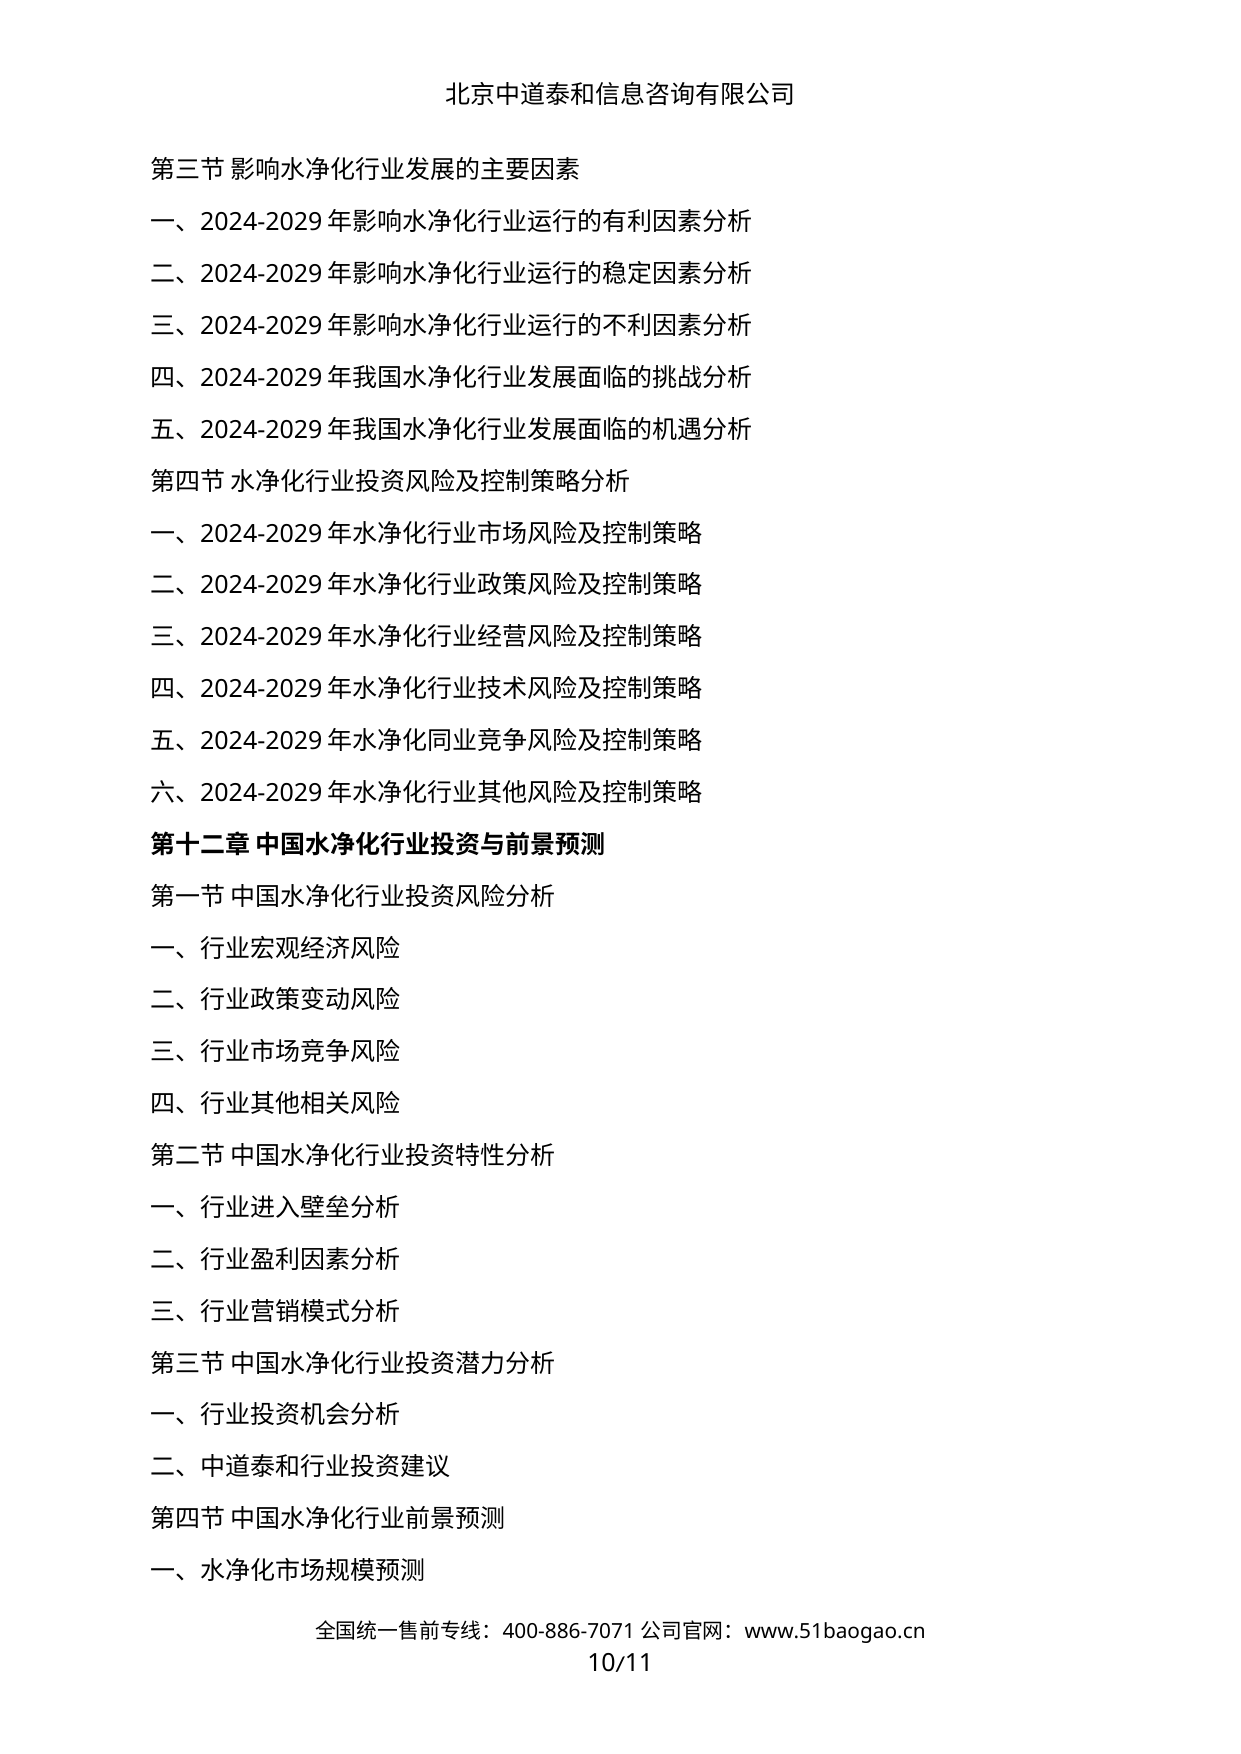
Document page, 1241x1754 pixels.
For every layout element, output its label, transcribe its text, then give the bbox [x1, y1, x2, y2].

text 二、2024-2029年影响水净化行业运行的稳定因素分析 [150, 254, 1090, 290]
text 二、行业政策变动风险 [150, 980, 1090, 1016]
text 第四节 水净化行业投资风险及控制策略分析 [150, 461, 1090, 497]
text 四、2024-2029年水净化行业技术风险及控制策略 [150, 669, 1090, 705]
text 三、行业营销模式分析 [150, 1291, 1090, 1327]
text 四、行业其他相关风险 [150, 1084, 1090, 1120]
text 第二节 中国水净化行业投资特性分析 [150, 1136, 1090, 1172]
text 三、行业市场竞争风险 [150, 1032, 1090, 1068]
text 六、2024-2029年水净化行业其他风险及控制策略 [150, 772, 1090, 809]
text 第三节 中国水净化行业投资潜力分析 [150, 1343, 1090, 1379]
text 第三节 影响水净化行业发展的主要因素 [150, 150, 1090, 186]
text 三、2024-2029年水净化行业经营风险及控制策略 [150, 617, 1090, 653]
text 四、2024-2029年我国水净化行业发展面临的挑战分析 [150, 357, 1090, 394]
text 一、行业投资机会分析 [150, 1395, 1090, 1431]
text 二、2024-2029年水净化行业政策风险及控制策略 [150, 565, 1090, 601]
text 一、2024-2029年影响水净化行业运行的有利因素分析 [150, 202, 1090, 238]
text 第一节 中国水净化行业投资风险分析 [150, 876, 1090, 912]
text 第四节 中国水净化行业前景预测 [150, 1499, 1090, 1535]
text 一、水净化市场规模预测 [150, 1551, 1090, 1587]
text 一、行业宏观经济风险 [150, 928, 1090, 964]
text 二、行业盈利因素分析 [150, 1239, 1090, 1276]
text 第十二章 中国水净化行业投资与前景预测 [150, 824, 1090, 861]
text 一、2024-2029年水净化行业市场风险及控制策略 [150, 513, 1090, 549]
text 二、中道泰和行业投资建议 [150, 1447, 1090, 1483]
text 三、2024-2029年影响水净化行业运行的不利因素分析 [150, 306, 1090, 342]
text 一、行业进入壁垒分析 [150, 1187, 1090, 1224]
text 五、2024-2029年我国水净化行业发展面临的机遇分析 [150, 409, 1090, 446]
text 五、2024-2029年水净化同业竞争风险及控制策略 [150, 721, 1090, 757]
